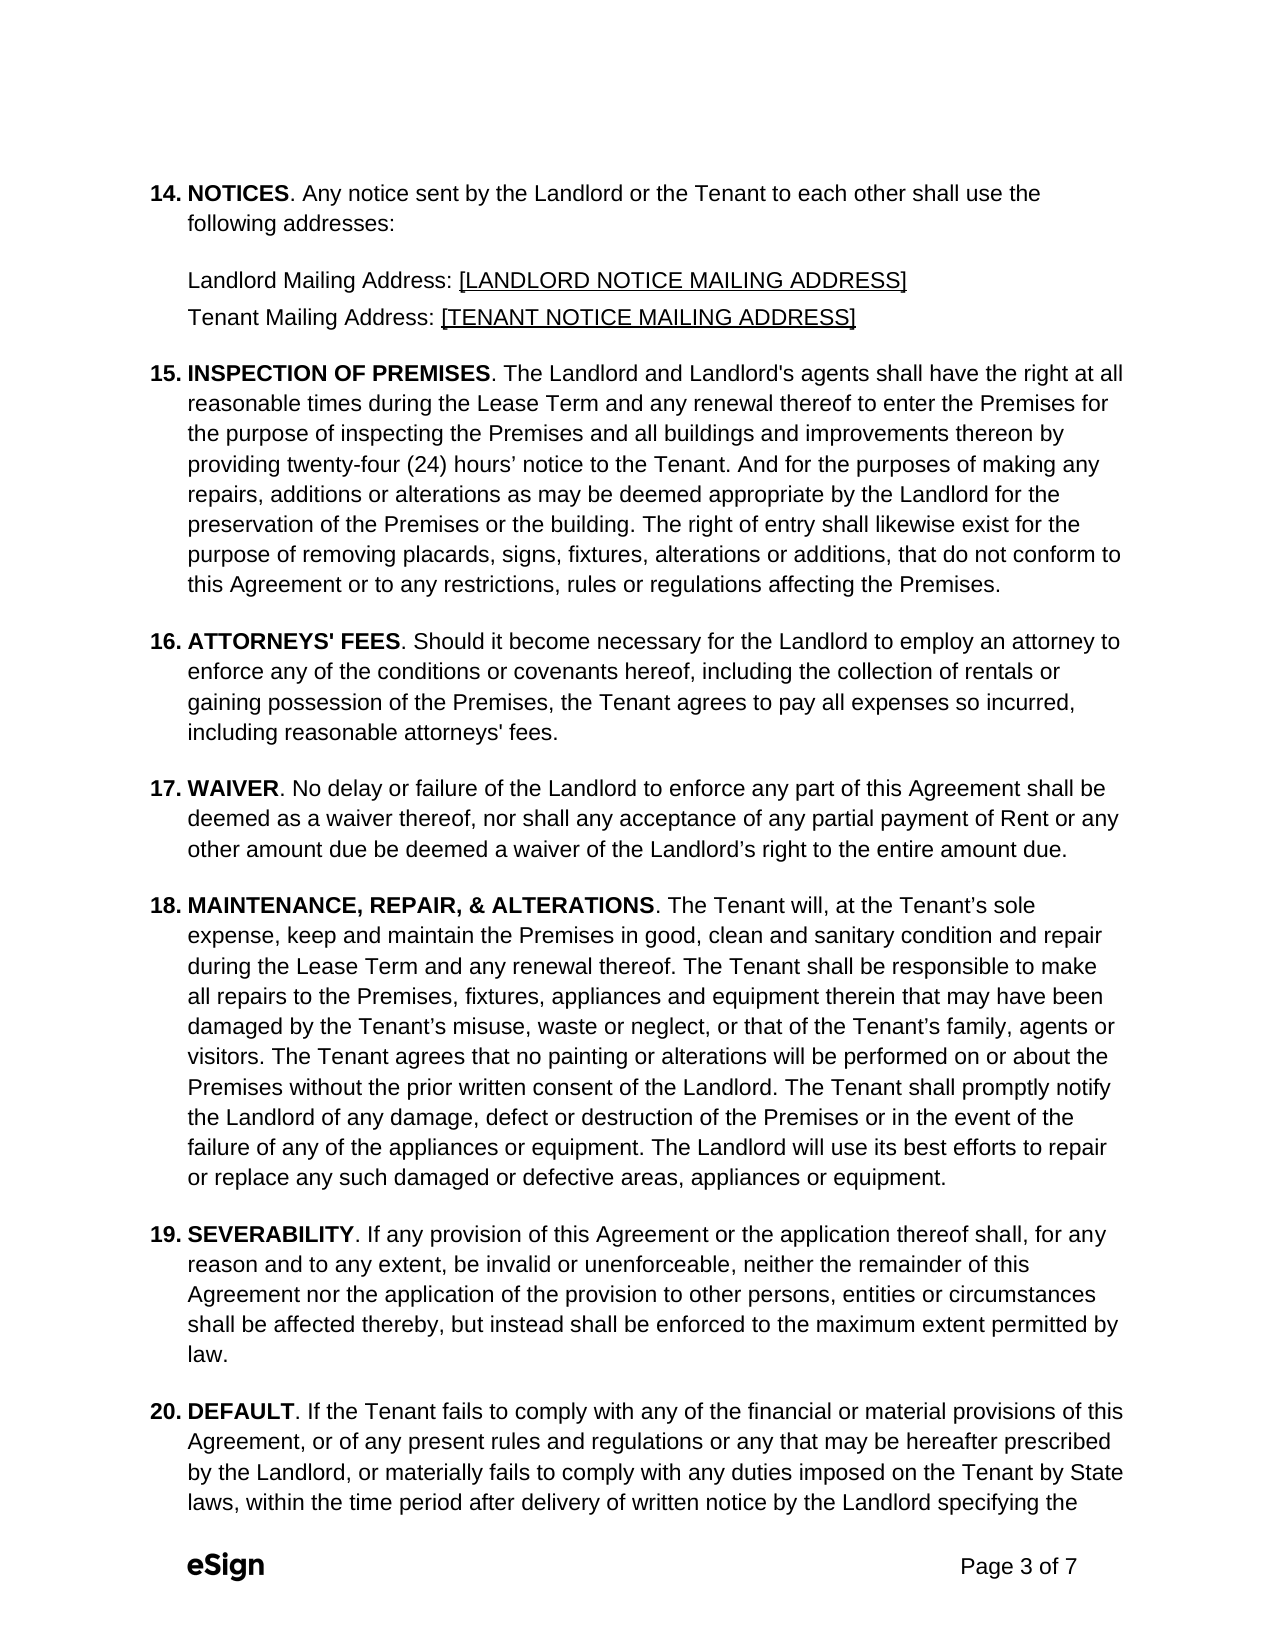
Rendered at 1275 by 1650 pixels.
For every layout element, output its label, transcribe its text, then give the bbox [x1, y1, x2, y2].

list NOTICES. Any notice sent by the Landlord or the Tenant to each other shall use the following addresses: [150, 180, 1125, 237]
list ATTORNEYS' FEES. Should it become necessary for the Landlord to employ an attorney to enforce any of the conditions or covenants hereof, including the collection of rentals or gaining possession of the Premises, the Tenant agrees to pay all expenses so incurred, including reasonable attorneys' fees. [150, 628, 1125, 745]
picture [172, 1538, 282, 1592]
list Landlord Mailing Address: [LANDLORD NOTICE MAILING ADDRESS] [187, 267, 1125, 293]
list SEVERABILITY. If any provision of this Agreement or the application thereof shall, for any reason and to any extent, be invalid or unenforceable, neither the remainder of this Agreement nor the application of the provision to other persons, entities or circumstances shall be affected thereby, but instead shall be enforced to the maximum extent permitted by law. [150, 1221, 1125, 1368]
list WAIVER. No delay or failure of the Landlord to enforce any part of this Agreement shall be deemed as a waiver thereof, nor shall any acceptance of any partial payment of Rent or any other amount due be deemed a waiver of the Landlord’s right to the entire amount due. [150, 775, 1125, 862]
list Tenant Mailing Address: [TENANT NOTICE MAILING ADDRESS] [187, 303, 1125, 330]
list INSPECTION OF PREMISES. The Landlord and Landlord's agents shall have the right at all reasonable times during the Lease Term and any renewal thereof to enter the Premises for the purpose of inspecting the Premises and all buildings and improvements thereon by providing twenty-four (24) hours’ notice to the Tenant. And for the purposes of making any repairs, additions or alterations as may be deemed appropriate by the Landlord for the preservation of the Premises or the building. The right of entry shall likewise exist for the purpose of removing placards, signs, fixtures, alterations or additions, that do not conform to this Agreement or to any restrictions, rules or regulations affecting the Premises. [150, 360, 1125, 598]
list MAINTENANCE, REPAIR, & ALTERATIONS. The Tenant will, at the Tenant’s sole expense, keep and maintain the Premises in good, clean and sanitary condition and repair during the Lease Term and any renewal thereof. The Tenant shall be responsible to make all repairs to the Premises, fixtures, appliances and equipment therein that may have been damaged by the Tenant’s misuse, waste or neglect, or that of the Tenant’s family, agents or visitors. The Tenant agrees that no painting or alterations will be performed on or about the Premises without the prior written consent of the Landlord. The Tenant shall promptly notify the Landlord of any damage, defect or destruction of the Premises or in the event of the failure of any of the appliances or equipment. The Landlord will use its best efforts to repair or replace any such damaged or defective areas, appliances or equipment. [150, 892, 1125, 1190]
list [150, 1398, 1125, 1515]
